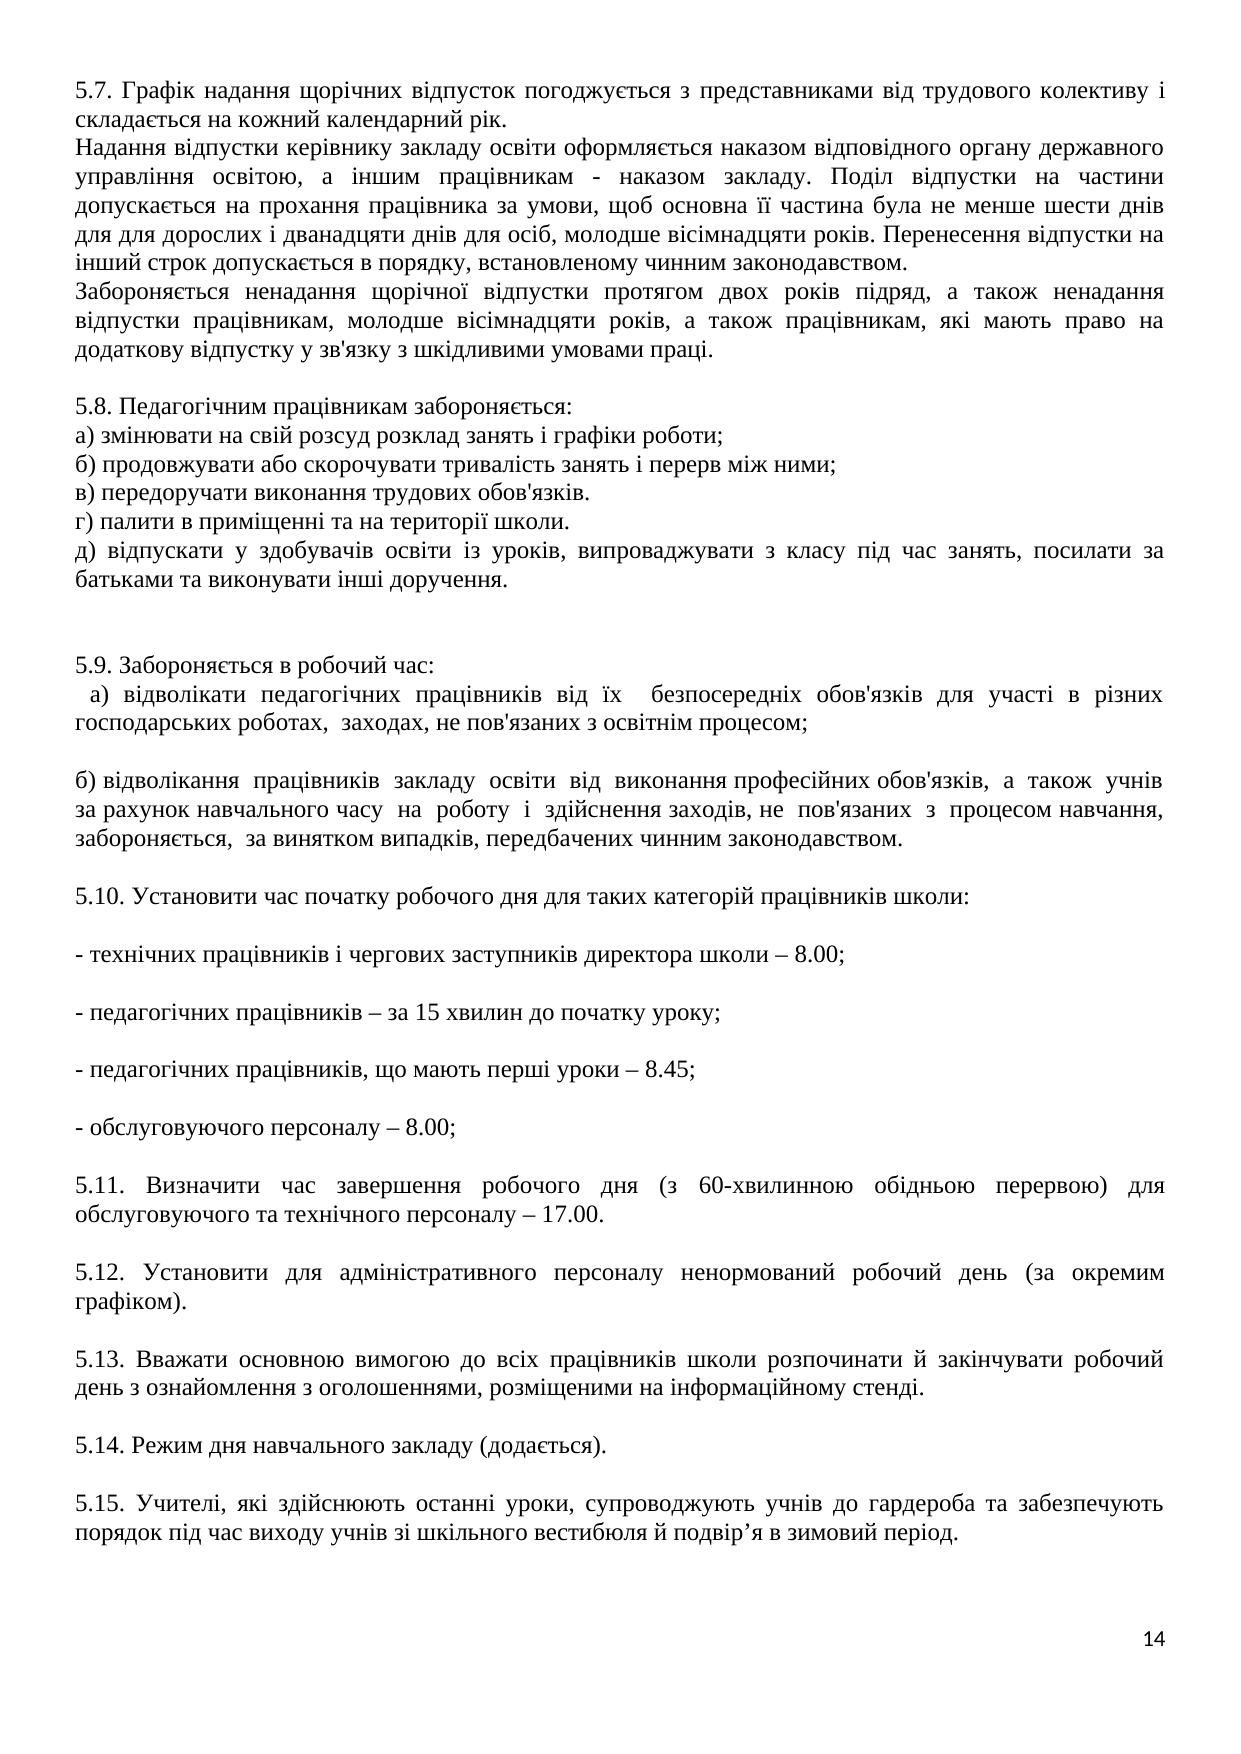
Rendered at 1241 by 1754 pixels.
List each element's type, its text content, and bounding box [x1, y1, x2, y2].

text б) відволікання працівників закладу освіти від виконання професійних обов'язків, а також учнів за рахунок навчального часу на роботу і здійснення заходів, не пов'язаних з процесом навчання, забороняється, за винятком випадків, передбачених чинним законодавством. [75, 765, 1165, 852]
text Надання відпустки керівнику закладу освіти оформляється наказом відповідного органу державного управління освітою, а іншим працівникам - наказом закладу. Поділ відпустки на частини допускається на прохання працівника за умови, щоб основна її частина була не менше шести днів для для дорослих і дванадцяти днів для осіб, молодше вісімнадцяти років. Перенесення відпустки на інший строк допускається в порядку, встановленому чинним законодавством. [75, 132, 1165, 276]
text д) відпускати у здобувачів освіти із уроків, випроваджувати з класу під час занять, посилати за батьками та виконувати інші доручення. [75, 535, 1165, 592]
text б) продовжувати або скорочувати тривалість занять і перерв між ними; [75, 449, 1165, 477]
text в) передоручати виконання трудових обов'язків. [75, 477, 1165, 506]
text г) палити в приміщенні та на території школи. [75, 506, 1165, 535]
text 5.10. Установити час початку робочого дня для таких категорій працівників школи: [75, 881, 1165, 909]
text Забороняється ненадання щорічної відпустки протягом двох років підряд, а також ненадання відпустки працівникам, молодше вісімнадцяти років, а також працівникам, які мають право на додаткову відпустку у зв'язку з шкідливими умовами праці. [75, 276, 1165, 362]
text 5.13. Вважати основною вимогою до всіх працівників школи розпочинати й закінчувати робочий день з ознайомлення з оголошеннями, розміщеними на інформаційному стенді. [75, 1344, 1165, 1401]
text а) відволікати педагогічних працівників від їх безпосередніх обов'язків для участі в різних господарських роботах, заходах, не пов'язаних з освітнім процесом; [75, 679, 1165, 736]
text 5.7. Графік надання щорічних відпусток погоджується з представниками від трудового колективу і складається на кожний календарний рік. [75, 75, 1165, 132]
text 5.15. Учителі, які здійснюють останні уроки, супроводжують учнів до гардероба та забезпечують порядок під час виходу учнів зі шкільного вестибюля й подвір’я в зимовий період. [75, 1488, 1165, 1546]
text 5.12. Установити для адміністративного персоналу ненормований робочий день (за окремим графіком). [75, 1257, 1165, 1314]
text 5.9. Забороняється в робочий час: [75, 650, 1165, 679]
text а) змінювати на свій розсуд розклад занять і графіки роботи; [75, 420, 1165, 449]
text 5.11. Визначити час завершення робочого дня (з 60-хвилинною обідньою перервою) для обслуговуючого та технічного персоналу – 17.00. [75, 1170, 1165, 1228]
text - педагогічних працівників – за 15 хвилин до початку уроку; [75, 997, 1165, 1025]
text - обслуговуючого персоналу – 8.00; [75, 1112, 1165, 1141]
text 5.14. Режим дня навчального закладу (додається). [75, 1430, 1165, 1459]
text - педагогічних працівників, що мають перші уроки – 8.45; [75, 1054, 1165, 1083]
text - технічних працівників і чергових заступників директора школи – 8.00; [75, 939, 1165, 967]
text 5.8. Педагогічним працівникам забороняється: [75, 391, 1165, 420]
